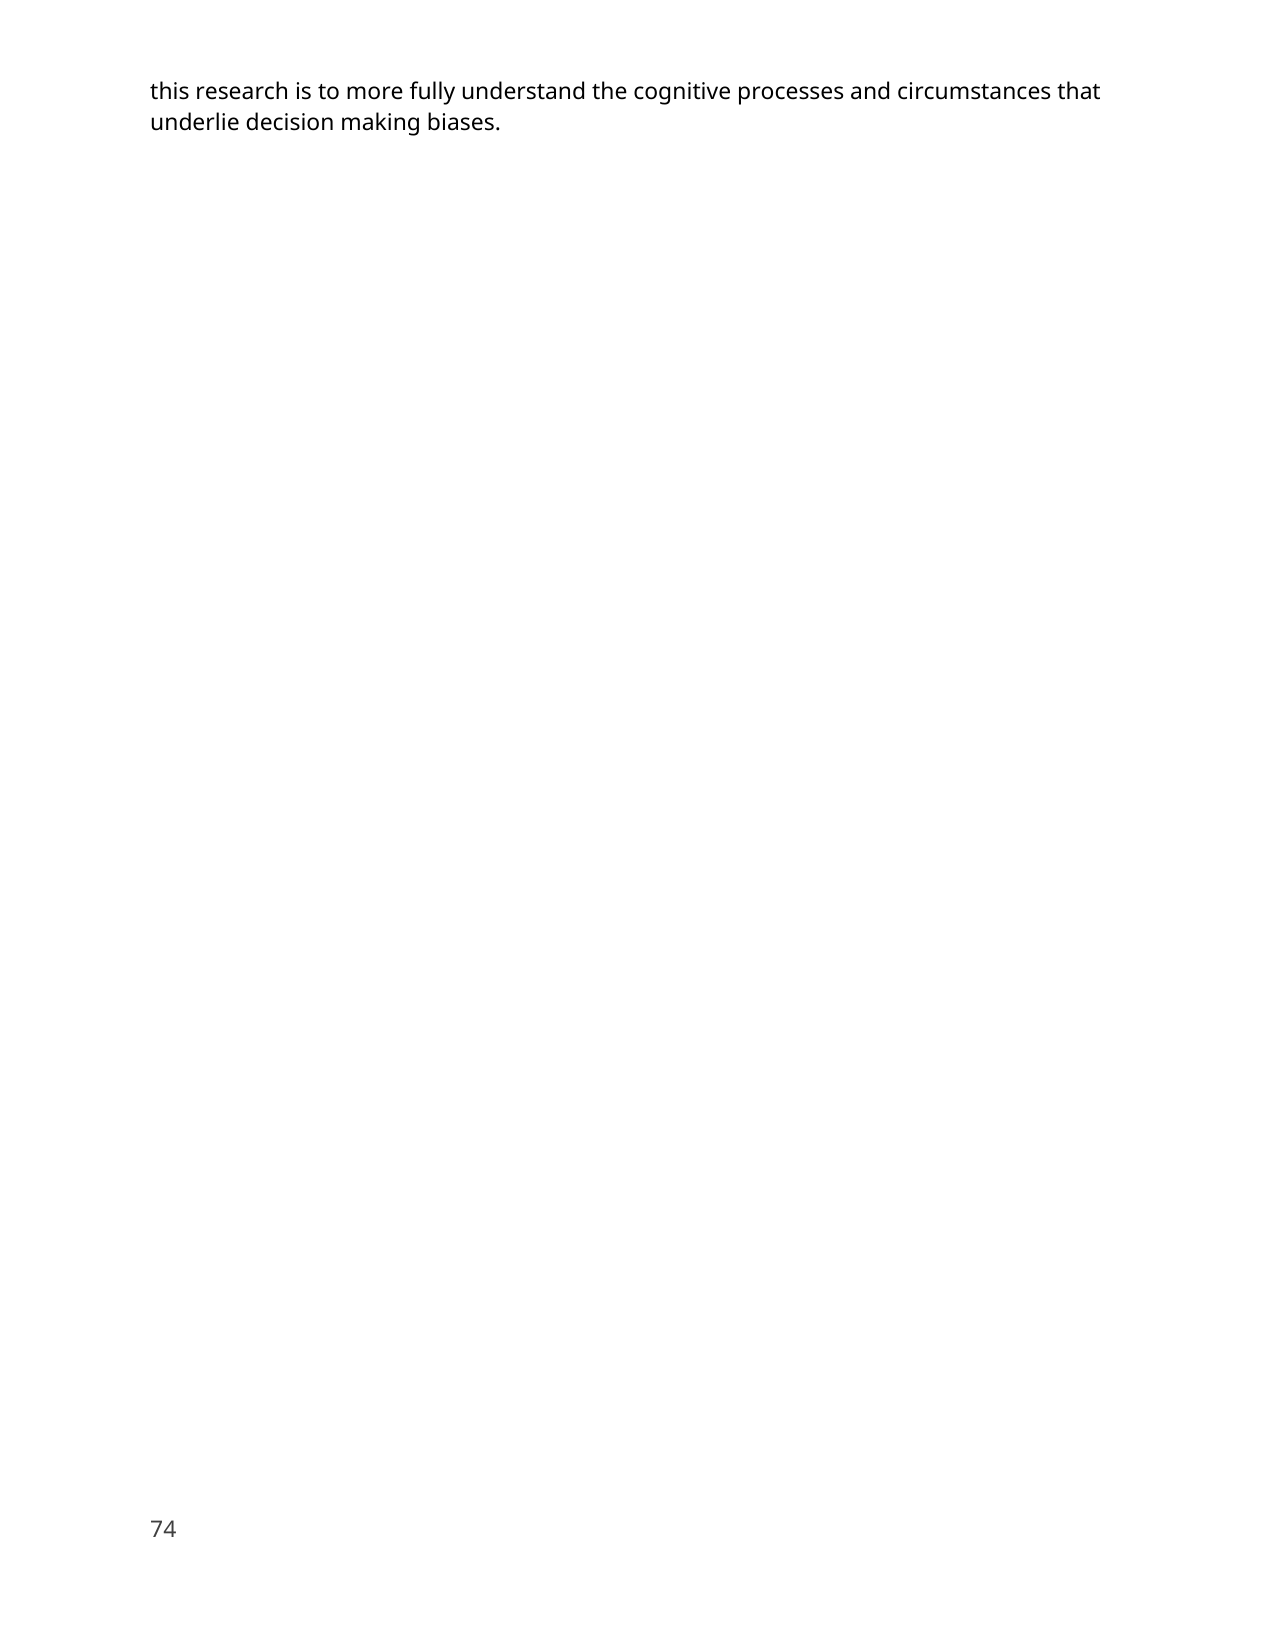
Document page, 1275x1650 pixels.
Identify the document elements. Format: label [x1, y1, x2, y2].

text [150, 75, 1125, 137]
